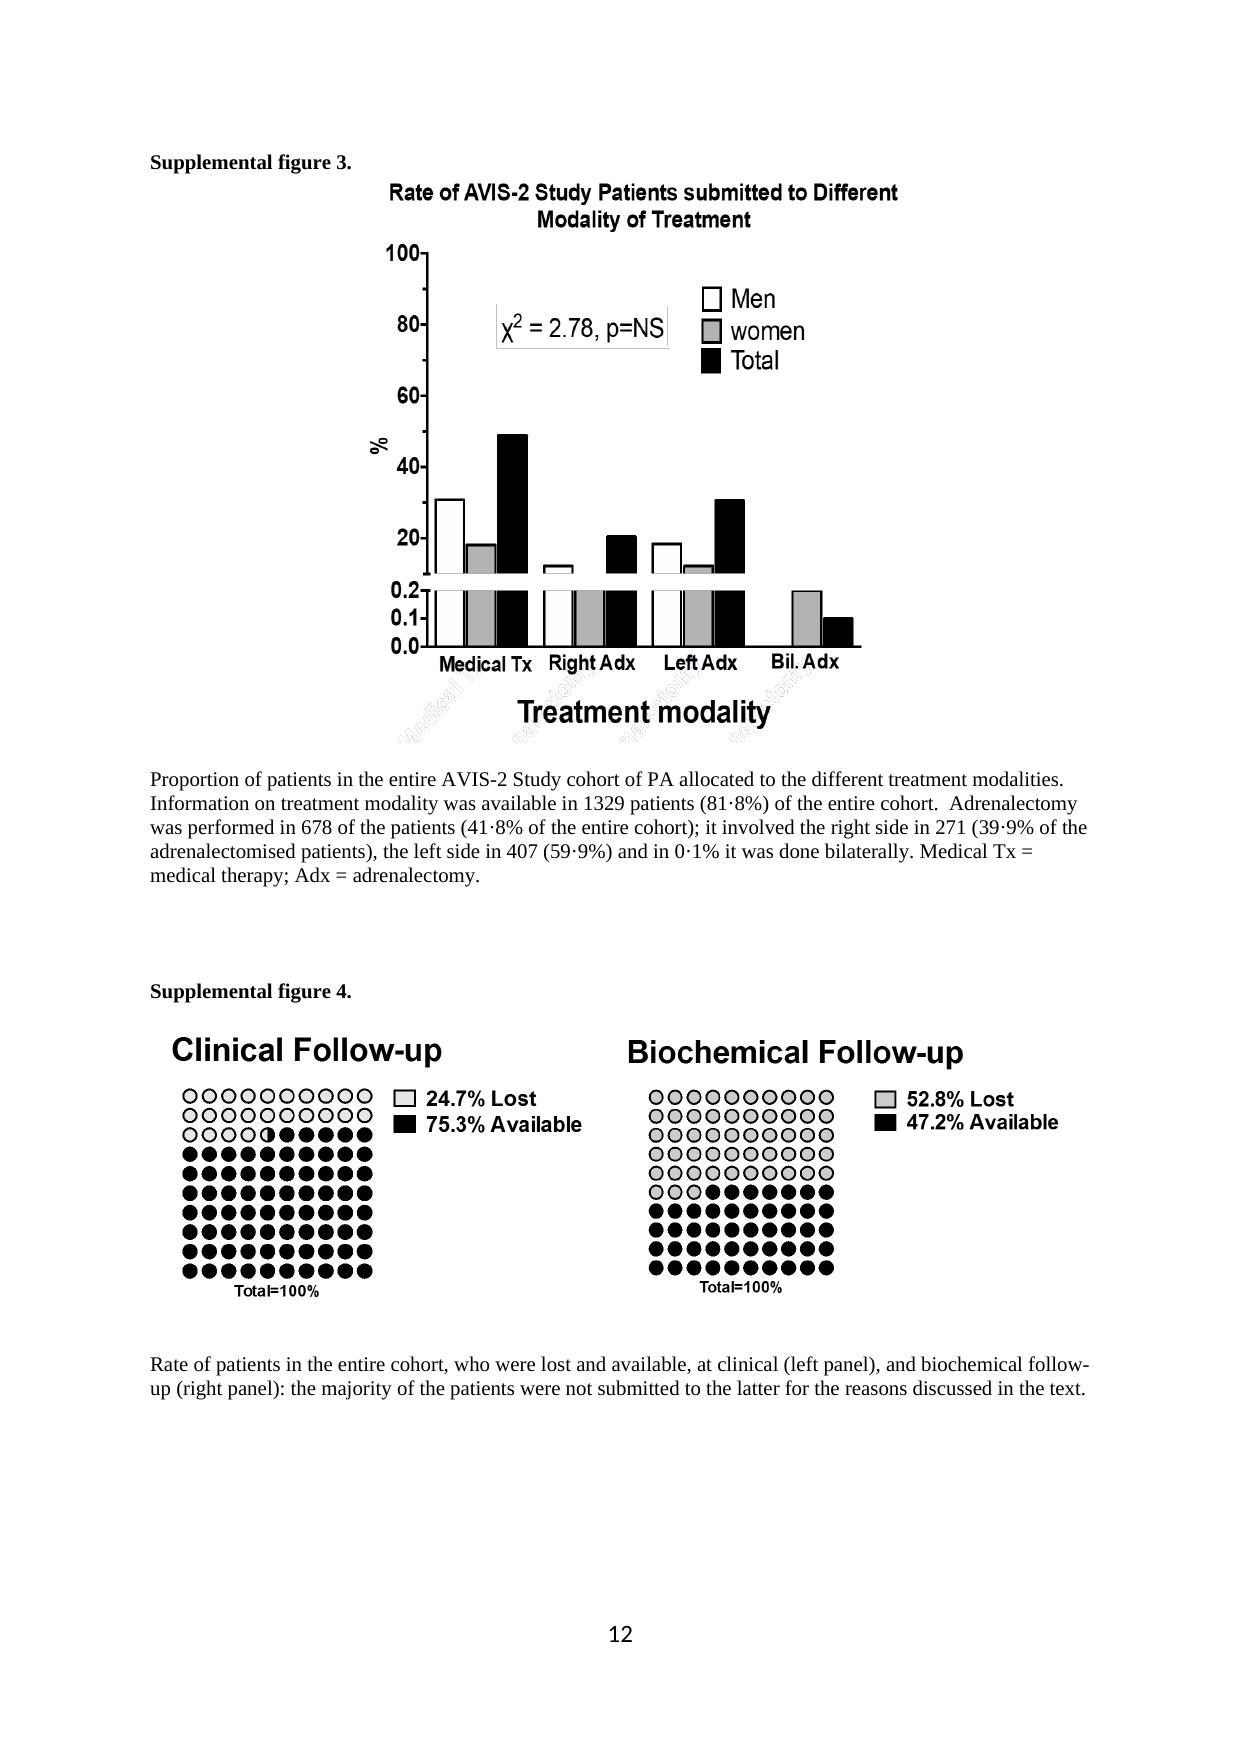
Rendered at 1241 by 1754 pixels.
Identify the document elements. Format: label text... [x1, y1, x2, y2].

picture [150, 1026, 1073, 1303]
text Rate of patients in the entire cohort, who were lost and available, at clinical (left panel), and biochemical follow-up (right panel): the majority of the patients were not submitted to the latter for the reasons discussed in the text. [150, 1352, 1090, 1400]
text Supplemental figure 3. [150, 150, 1090, 174]
text Supplemental figure 4. [150, 979, 1090, 1003]
picture [333, 174, 907, 743]
text Proportion of patients in the entire AVIS-2 Study cohort of PA allocated to the different treatment modalities. Information on treatment modality was available in 1329 patients (81·8%) of the entire cohort. Adrenalectomy was performed in 678 of the patients (41·8% of the entire cohort); it involved the right side in 271 (39·9% of the adrenalectomised patients), the left side in 407 (59·9%) and in 0·1% it was done bilaterally. Medical Tx = medical therapy; Adx = adrenalectomy. [150, 767, 1090, 887]
